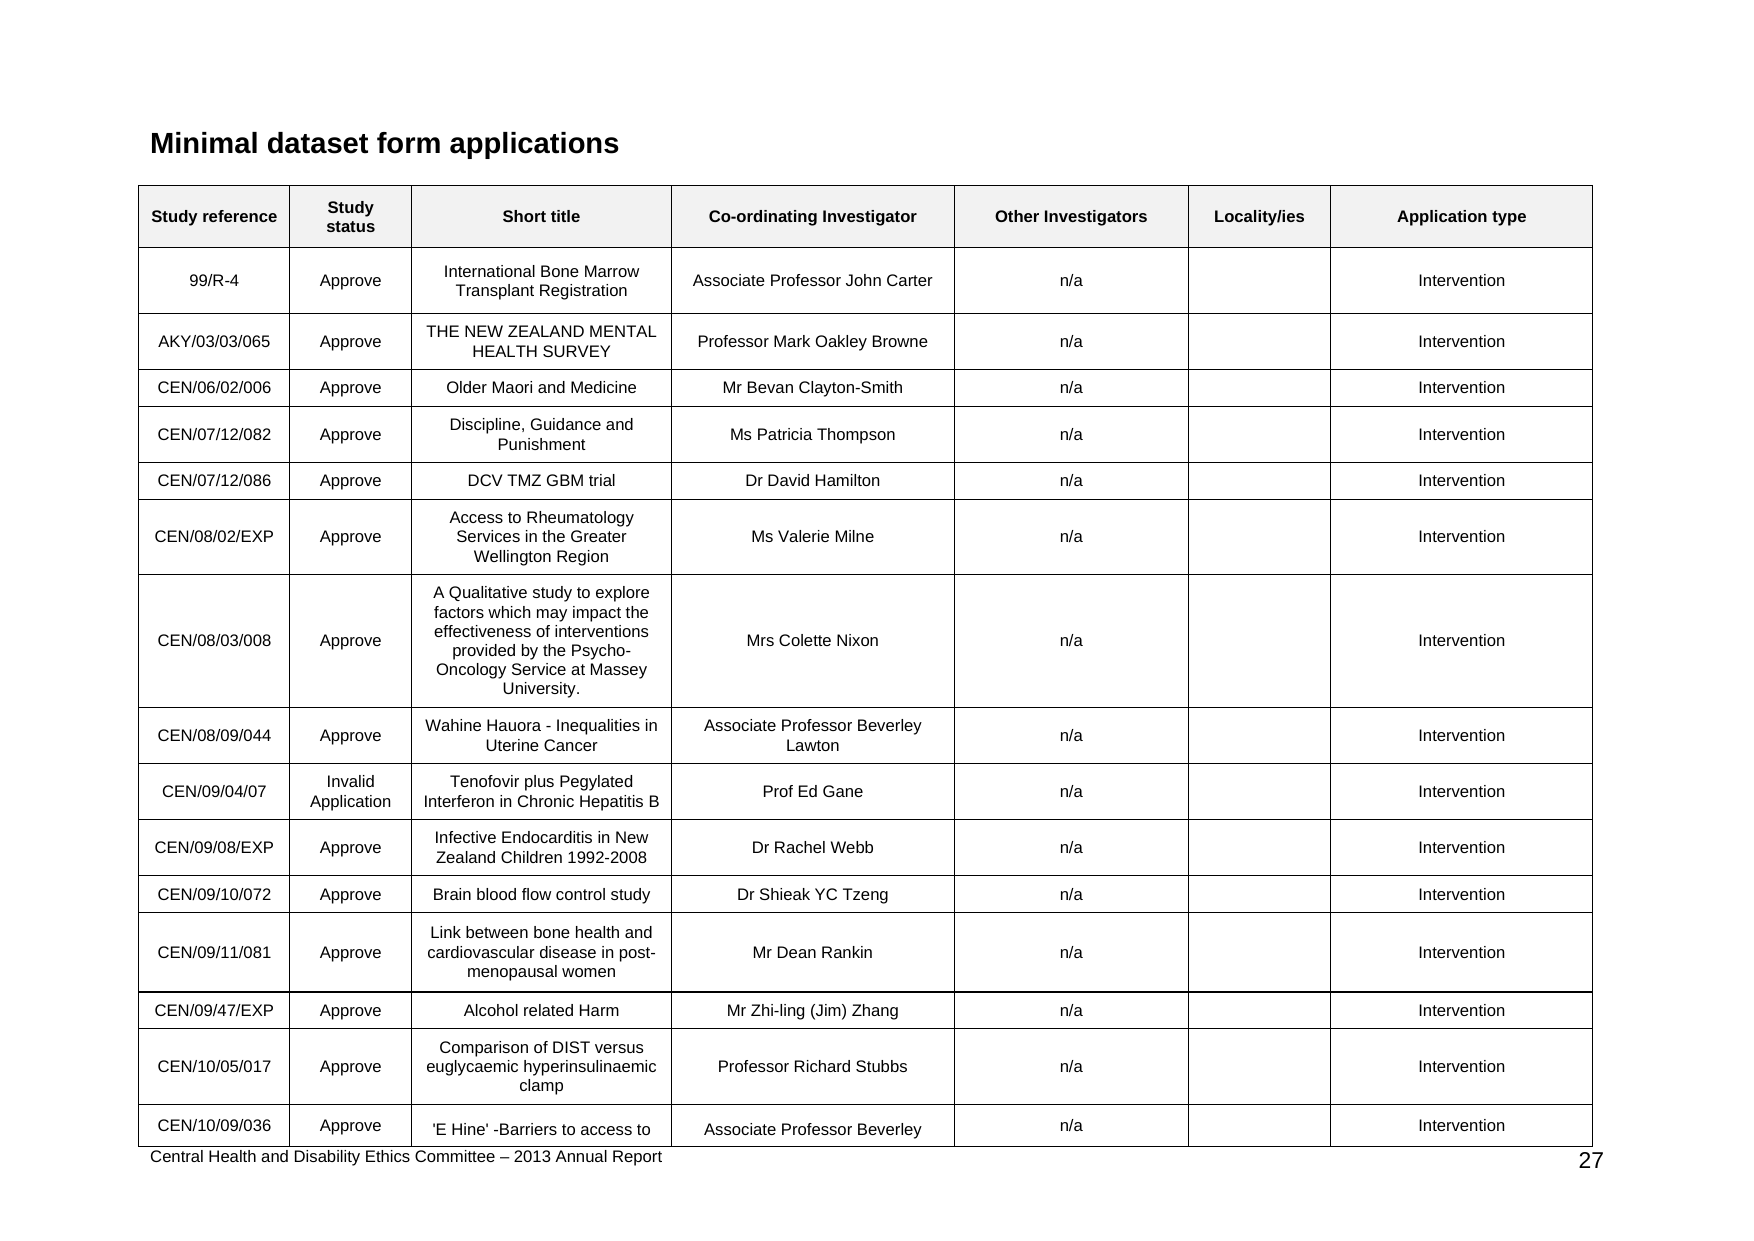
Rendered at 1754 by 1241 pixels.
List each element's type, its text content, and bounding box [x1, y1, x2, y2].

table_cell CEN/09/10/072 [139, 876, 289, 912]
table_header Co-ordinating Investigator [672, 186, 954, 247]
table_cell CEN/07/12/082 [139, 407, 289, 462]
table_cell Associate Professor Beverley Lawton [672, 708, 954, 763]
table_cell Alcohol related Harm [412, 993, 671, 1028]
table_cell Link between bone health and cardiovascular disease in post-menopausal women [412, 913, 671, 991]
table_cell 99/R-4 [139, 248, 289, 313]
table_cell Dr David Hamilton [672, 463, 954, 499]
table_cell Intervention [1331, 463, 1592, 499]
table_cell Intervention [1331, 708, 1592, 763]
table_cell DCV TMZ GBM trial [412, 463, 671, 499]
table_cell Approve [290, 993, 411, 1028]
table_cell n/a [955, 314, 1188, 369]
table_cell [1189, 876, 1330, 912]
table_cell International Bone Marrow Transplant Registration [412, 248, 671, 313]
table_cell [672, 1105, 954, 1146]
table_cell Approve [290, 876, 411, 912]
table_cell Intervention [1331, 876, 1592, 912]
table_cell Intervention [1331, 820, 1592, 875]
table_cell n/a [955, 820, 1188, 875]
table_cell n/a [955, 407, 1188, 462]
table_cell CEN/09/47/EXP [139, 993, 289, 1028]
table_cell A Qualitative study to explore factors which may impact the effectiveness of interventions provided by the Psycho-Oncology Service at Massey University. [412, 575, 671, 707]
table_cell CEN/10/05/017 [139, 1029, 289, 1103]
table_cell Comparison of DIST versus euglycaemic hyperinsulinaemic clamp [412, 1029, 671, 1103]
table_cell n/a [955, 370, 1188, 406]
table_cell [412, 1105, 671, 1146]
table_header Other Investigators [955, 186, 1188, 247]
table_cell CEN/09/04/07 [139, 764, 289, 819]
table_cell THE NEW ZEALAND MENTAL HEALTH SURVEY [412, 314, 671, 369]
table_cell Ms Valerie Milne [672, 500, 954, 574]
table_cell n/a [955, 993, 1188, 1028]
table_cell [1189, 407, 1330, 462]
table_cell [1189, 764, 1330, 819]
table_cell n/a [955, 463, 1188, 499]
table_cell Approve [290, 820, 411, 875]
table_cell Dr Rachel Webb [672, 820, 954, 875]
table_cell CEN/07/12/086 [139, 463, 289, 499]
table_cell Intervention [1331, 314, 1592, 369]
table_cell Mr Zhi-ling (Jim) Zhang [672, 993, 954, 1028]
table_cell Dr Shieak YC Tzeng [672, 876, 954, 912]
table_cell Prof Ed Gane [672, 764, 954, 819]
table_cell n/a [955, 913, 1188, 991]
table_cell [1189, 1105, 1330, 1146]
table_cell Intervention [1331, 1029, 1592, 1103]
table_cell Approve [290, 463, 411, 499]
table_cell [1189, 314, 1330, 369]
table_cell [1189, 248, 1330, 313]
table_cell Access to Rheumatology Services in the Greater Wellington Region [412, 500, 671, 574]
table_cell Mrs Colette Nixon [672, 575, 954, 707]
table_cell [1189, 708, 1330, 763]
table_cell CEN/08/03/008 [139, 575, 289, 707]
table_cell n/a [955, 500, 1188, 574]
table_cell Approve [290, 248, 411, 313]
table_cell AKY/03/03/065 [139, 314, 289, 369]
table_cell n/a [955, 764, 1188, 819]
subtitle Minimal dataset form applications [150, 126, 1604, 160]
table_cell n/a [955, 1105, 1188, 1146]
table_header Locality/ies [1189, 186, 1330, 247]
table_cell n/a [955, 876, 1188, 912]
table_header Study reference [139, 186, 289, 247]
table_cell Infective Endocarditis in New Zealand Children 1992-2008 [412, 820, 671, 875]
table_cell [1189, 370, 1330, 406]
table_cell Intervention [1331, 913, 1592, 991]
table_cell Intervention [1331, 500, 1592, 574]
table_cell Intervention [1331, 575, 1592, 707]
table_cell Discipline, Guidance and Punishment [412, 407, 671, 462]
table_cell n/a [955, 1029, 1188, 1103]
table_cell Wahine Hauora - Inequalities in Uterine Cancer [412, 708, 671, 763]
table_cell [1189, 820, 1330, 875]
table_cell Intervention [1331, 993, 1592, 1028]
table_cell Brain blood flow control study [412, 876, 671, 912]
table_cell Approve [290, 407, 411, 462]
table_cell Associate Professor John Carter [672, 248, 954, 313]
table_cell Mr Bevan Clayton-Smith [672, 370, 954, 406]
table_cell CEN/08/02/EXP [139, 500, 289, 574]
table_cell Ms Patricia Thompson [672, 407, 954, 462]
table_cell [1189, 1029, 1330, 1103]
table_cell Approve [290, 708, 411, 763]
table_cell n/a [955, 248, 1188, 313]
table_header Short title [412, 186, 671, 247]
table_cell Approve [290, 575, 411, 707]
table_cell Tenofovir plus Pegylated Interferon in Chronic Hepatitis B [412, 764, 671, 819]
table_cell [1189, 575, 1330, 707]
table_cell Approve [290, 913, 411, 991]
table_header Application type [1331, 186, 1592, 247]
table_header Study status [290, 186, 411, 247]
table_cell Approve [290, 314, 411, 369]
table_cell Intervention [1331, 764, 1592, 819]
table_cell [1189, 500, 1330, 574]
table_cell CEN/06/02/006 [139, 370, 289, 406]
table_cell CEN/08/09/044 [139, 708, 289, 763]
table_cell Approve [290, 500, 411, 574]
table_cell Approve [290, 1029, 411, 1103]
table_cell [1189, 913, 1330, 991]
table_cell CEN/09/11/081 [139, 913, 289, 991]
table_cell Intervention [1331, 407, 1592, 462]
table_cell Mr Dean Rankin [672, 913, 954, 991]
table_cell CEN/10/09/036 [139, 1105, 289, 1146]
table_cell Invalid Application [290, 764, 411, 819]
table_cell Intervention [1331, 370, 1592, 406]
table_cell Intervention [1331, 1105, 1592, 1146]
table_cell [1189, 993, 1330, 1028]
table_cell Professor Mark Oakley Browne [672, 314, 954, 369]
table_cell n/a [955, 575, 1188, 707]
table_cell Intervention [1331, 248, 1592, 313]
table_cell Approve [290, 370, 411, 406]
table_cell Older Maori and Medicine [412, 370, 671, 406]
table_cell CEN/09/08/EXP [139, 820, 289, 875]
table_cell Professor Richard Stubbs [672, 1029, 954, 1103]
table_cell Approve [290, 1105, 411, 1146]
table_cell [1189, 463, 1330, 499]
table_cell n/a [955, 708, 1188, 763]
